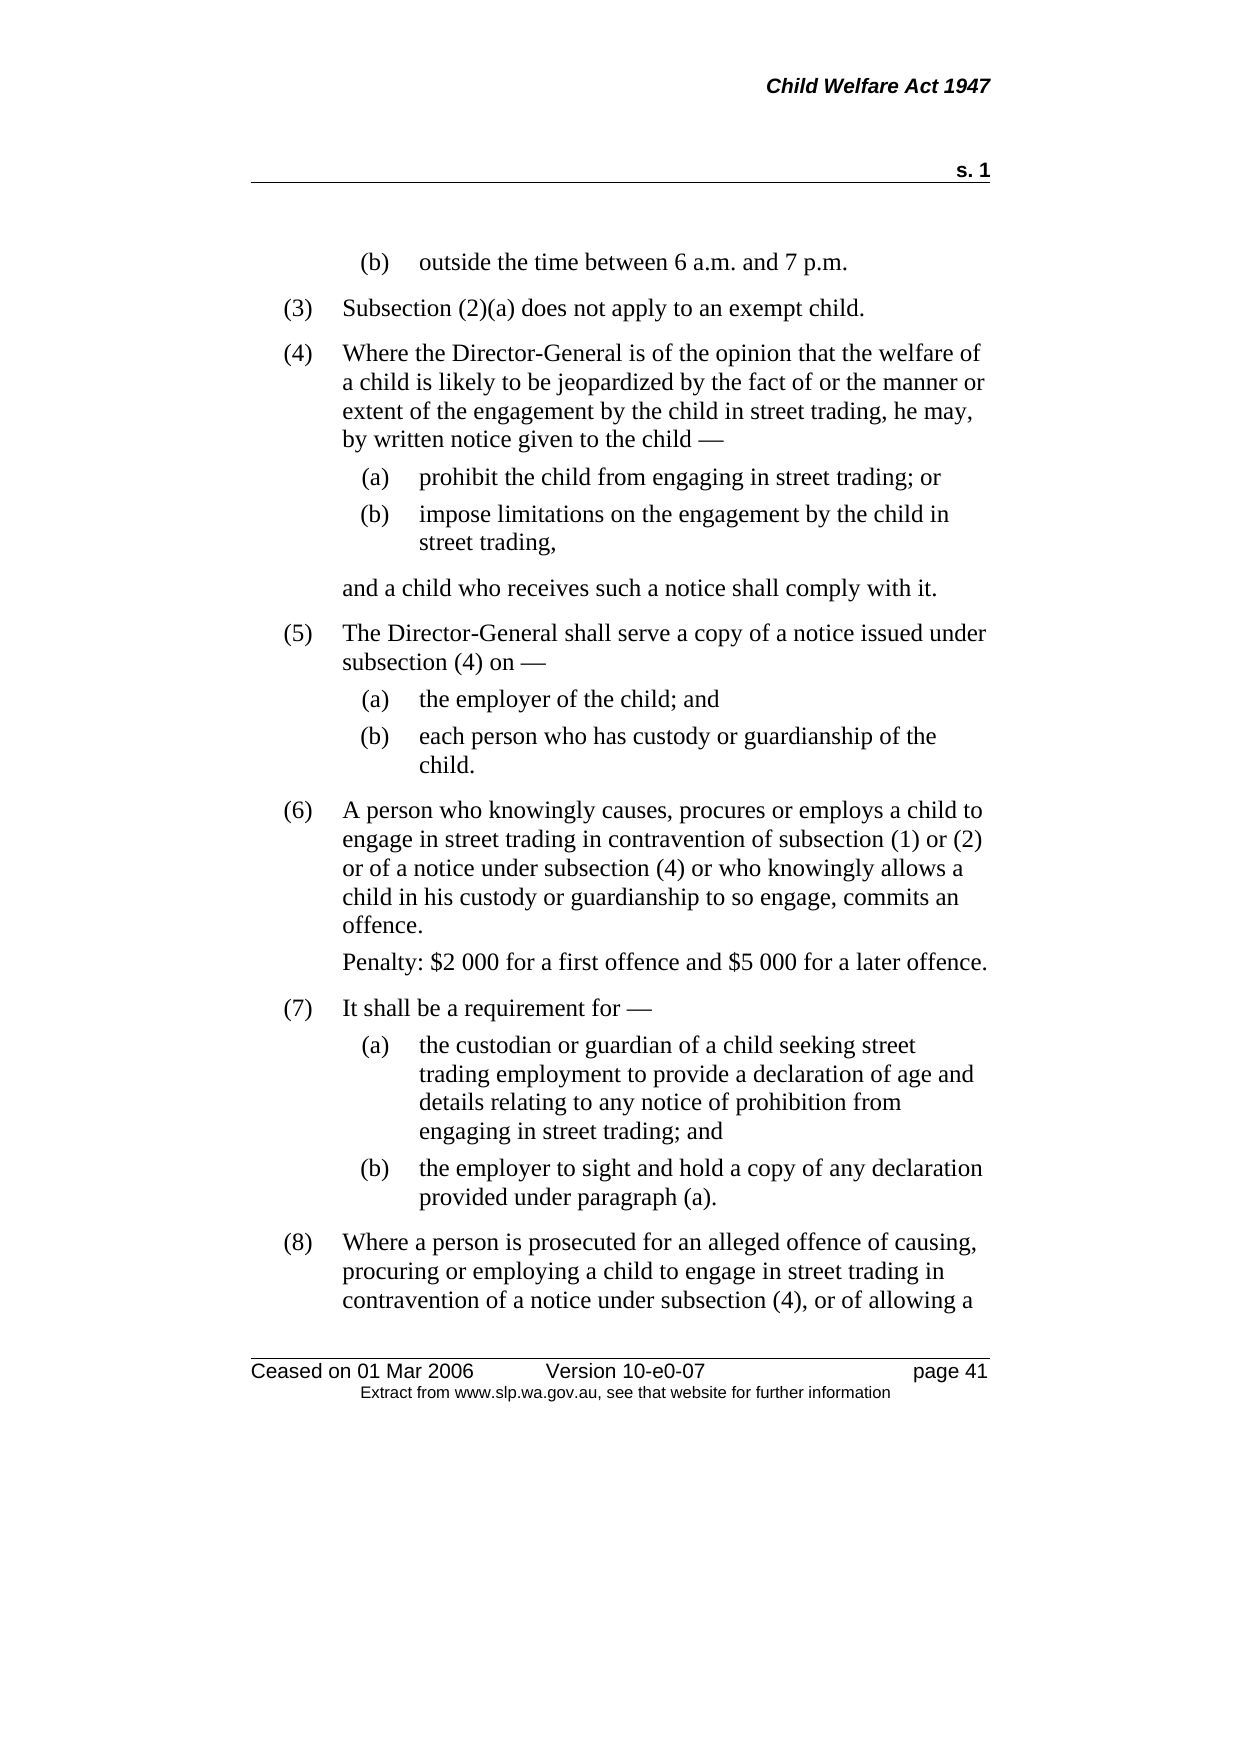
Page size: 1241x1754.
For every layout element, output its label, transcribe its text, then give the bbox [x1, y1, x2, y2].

text (4) Where the Director-General is of the opinion that the welfare of a child is likely to be jeopardized by the fact of or the manner or extent of the engagement by the child in street trading, he may, by written notice given to the child — [251, 338, 990, 453]
text (b) outside the time between 6 a.m. and 7 p.m. [251, 247, 990, 276]
text Penalty: $2 000 for a first offence and $5 000 for a later offence. [251, 947, 990, 976]
text (b) the employer to sight and hold a copy of any declaration provided under paragraph (a). [251, 1153, 990, 1211]
text (a) prohibit the child from engaging in street trading; or [251, 462, 990, 490]
text (6) A person who knowingly causes, procures or employs a child to engage in street trading in contravention of subsection (1) or (2) or of a notice under subsection (4) or who knowingly allows a child in his custody or guardianship to so engage, commits an offence. [251, 795, 990, 939]
text (b) impose limitations on the engagement by the child in street trading, [251, 499, 990, 556]
text (a) the custodian or guardian of a child seeking street trading employment to provide a declaration of age and details relating to any notice of prohibition from engaging in street trading; and [251, 1030, 990, 1145]
text and a child who receives such a notice shall comply with it. [251, 573, 990, 602]
text (3) Subsection (2)(a) does not apply to an exempt child. [251, 293, 990, 322]
text (7) It shall be a requirement for — [251, 993, 990, 1022]
text (a) the employer of the child; and [251, 684, 990, 713]
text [251, 1227, 990, 1314]
text (5) The Director-General shall serve a copy of a notice issued under subsection (4) on — [251, 618, 990, 676]
text (b) each person who has custody or guardianship of the child. [251, 721, 990, 779]
